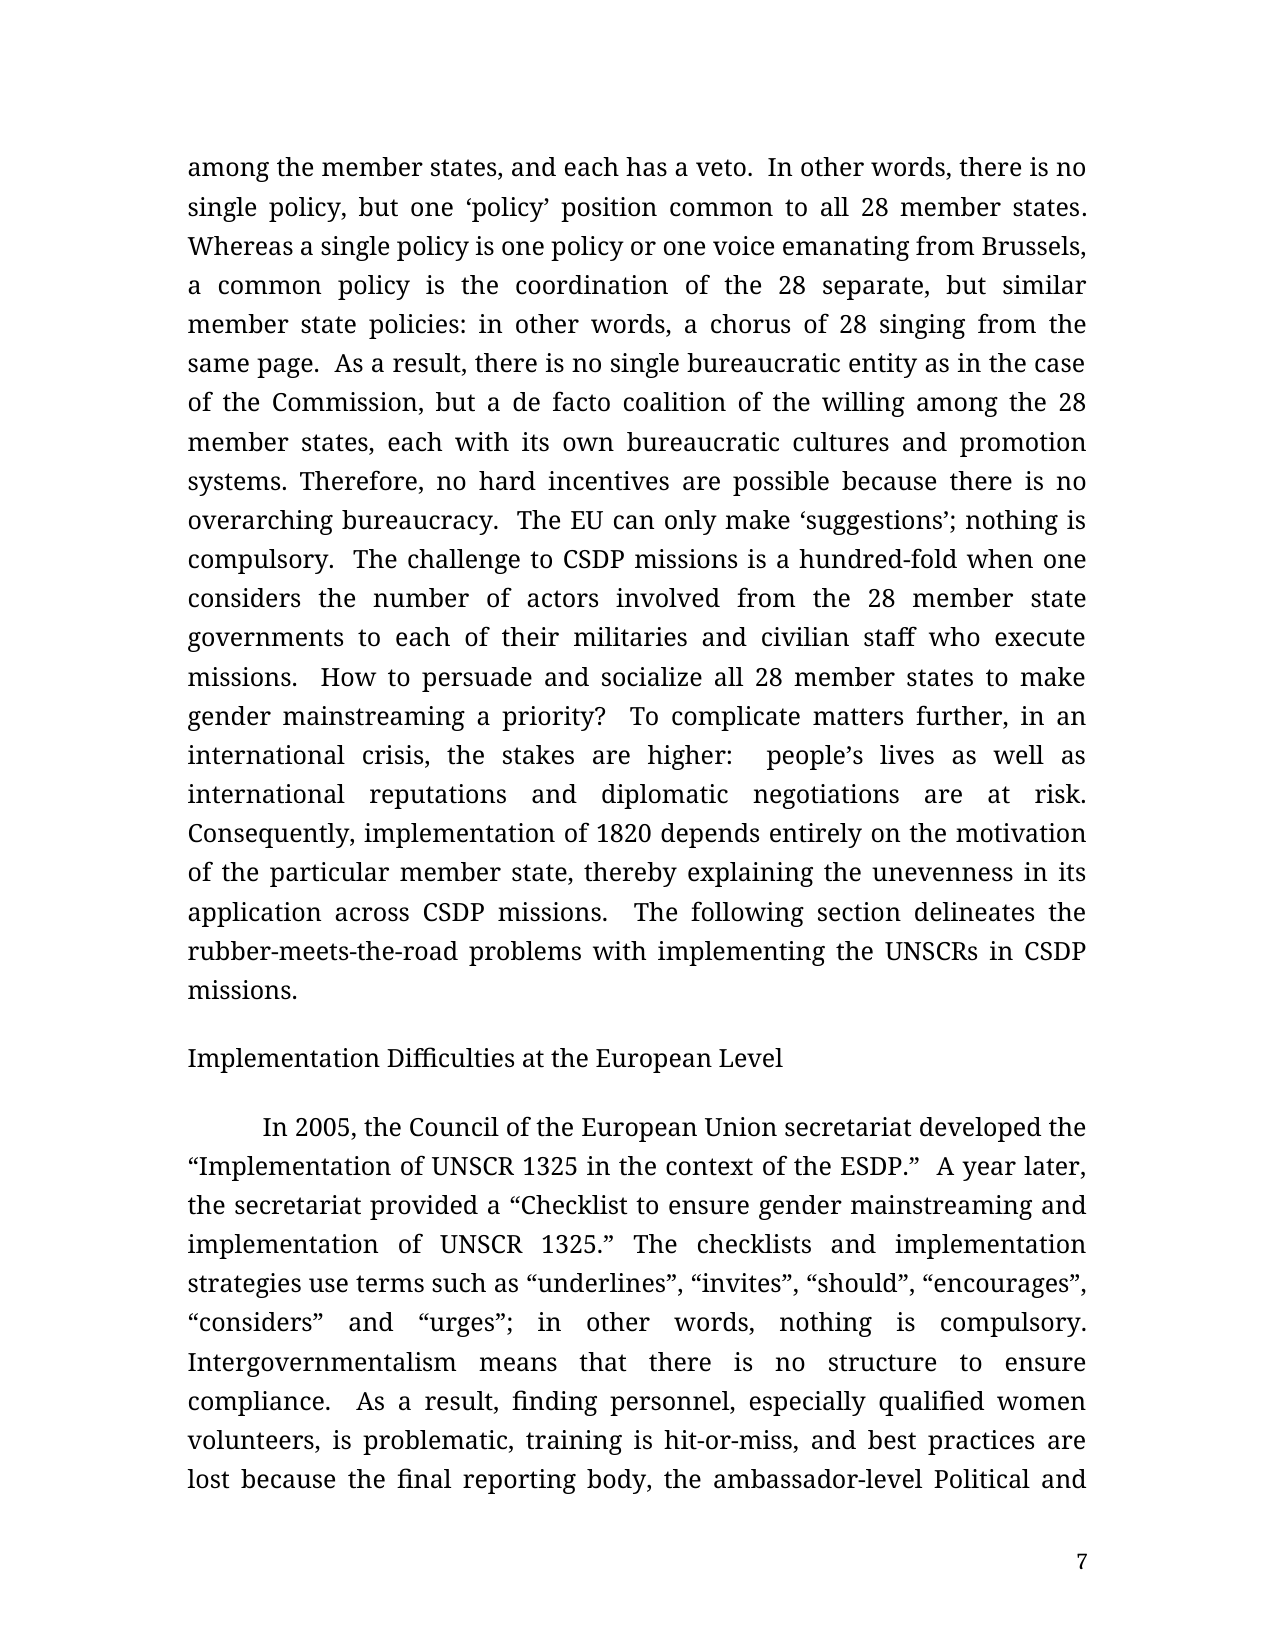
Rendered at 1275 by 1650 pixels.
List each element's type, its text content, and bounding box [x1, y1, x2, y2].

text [187, 1109, 1087, 1496]
text Implementation Difficulties at the European Level [187, 1041, 1087, 1075]
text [187, 150, 1087, 1007]
